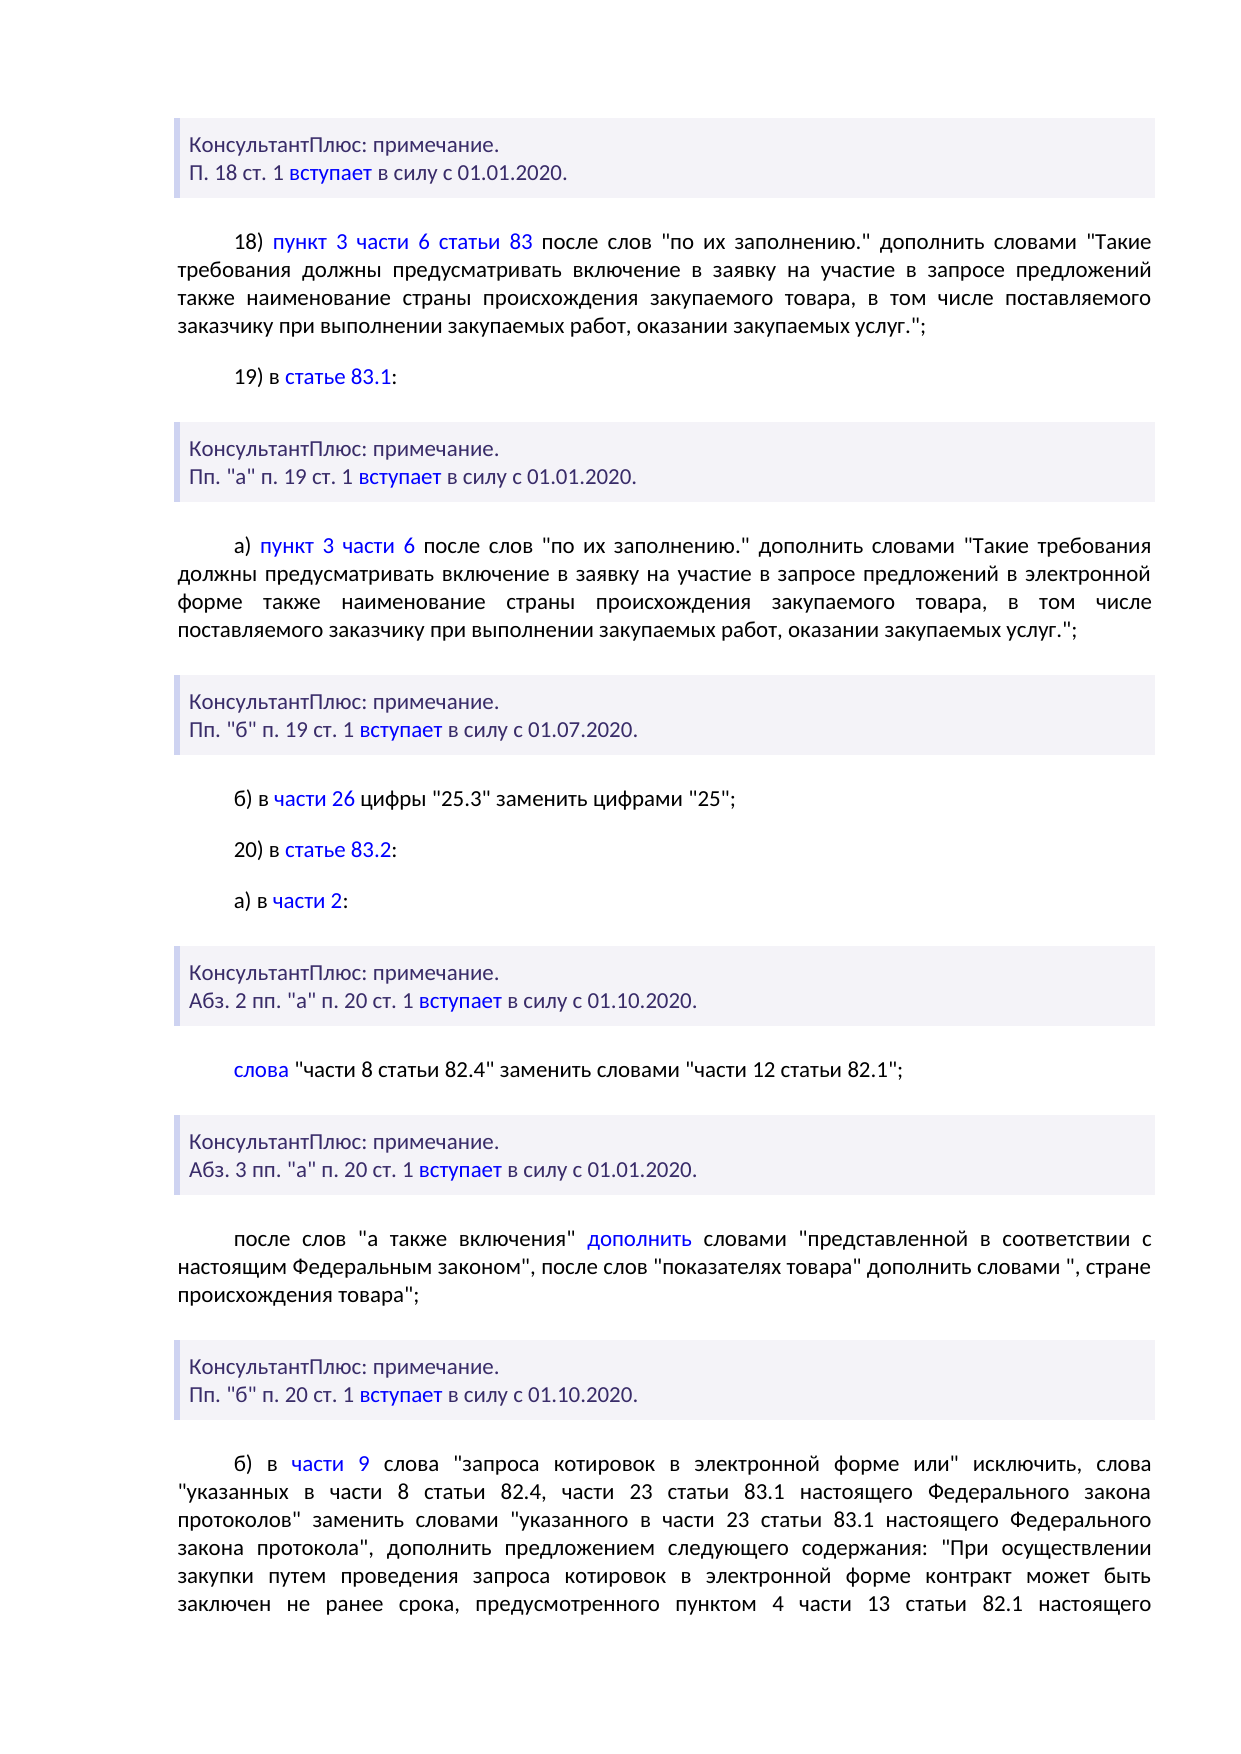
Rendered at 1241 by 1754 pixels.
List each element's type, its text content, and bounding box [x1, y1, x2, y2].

table_header КонсультантПлюс: примечание. Пп. "а" п. 19 ст. 1 вступает в силу с 01.01.2020. [180, 422, 1149, 502]
text после слов "а также включения" дополнить словами "представленной в соответствии с настоящим Федеральным законом", после слов "показателях товара" дополнить словами ", стране происхождения товара"; [177, 1224, 1152, 1308]
table_header КонсультантПлюс: примечание. Абз. 2 пп. "а" п. 20 ст. 1 вступает в силу с 01.10.2020. [180, 946, 1149, 1026]
text 18) пункт 3 части 6 статьи 83 после слов "по их заполнению." дополнить словами "Такие требования должны предусматривать включение в заявку на участие в запросе предложений также наименование страны происхождения закупаемого товара, в том числе поставляемого заказчику при выполнении закупаемых работ, оказании закупаемых услуг."; [177, 227, 1152, 339]
text 19) в статье 83.1: [177, 362, 1152, 390]
table_header КонсультантПлюс: примечание. Пп. "б" п. 19 ст. 1 вступает в силу с 01.07.2020. [180, 675, 1149, 755]
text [177, 1449, 1152, 1617]
text а) пункт 3 части 6 после слов "по их заполнению." дополнить словами "Такие требования должны предусматривать включение в заявку на участие в запросе предложений в электронной форме также наименование страны происхождения закупаемого товара, в том числе поставляемого заказчику при выполнении закупаемых работ, оказании закупаемых услуг."; [177, 531, 1152, 643]
text б) в части 26 цифры "25.3" заменить цифрами "25"; [177, 784, 1152, 812]
text слова "части 8 статьи 82.4" заменить словами "части 12 статьи 82.1"; [177, 1055, 1152, 1083]
table_header КонсультантПлюс: примечание. П. 18 ст. 1 вступает в силу с 01.01.2020. [180, 118, 1149, 198]
table_header КонсультантПлюс: примечание. Пп. "б" п. 20 ст. 1 вступает в силу с 01.10.2020. [180, 1340, 1149, 1420]
text а) в части 2: [177, 886, 1152, 914]
table_header КонсультантПлюс: примечание. Абз. 3 пп. "а" п. 20 ст. 1 вступает в силу с 01.01.2020. [180, 1115, 1149, 1195]
text 20) в статье 83.2: [177, 835, 1152, 863]
